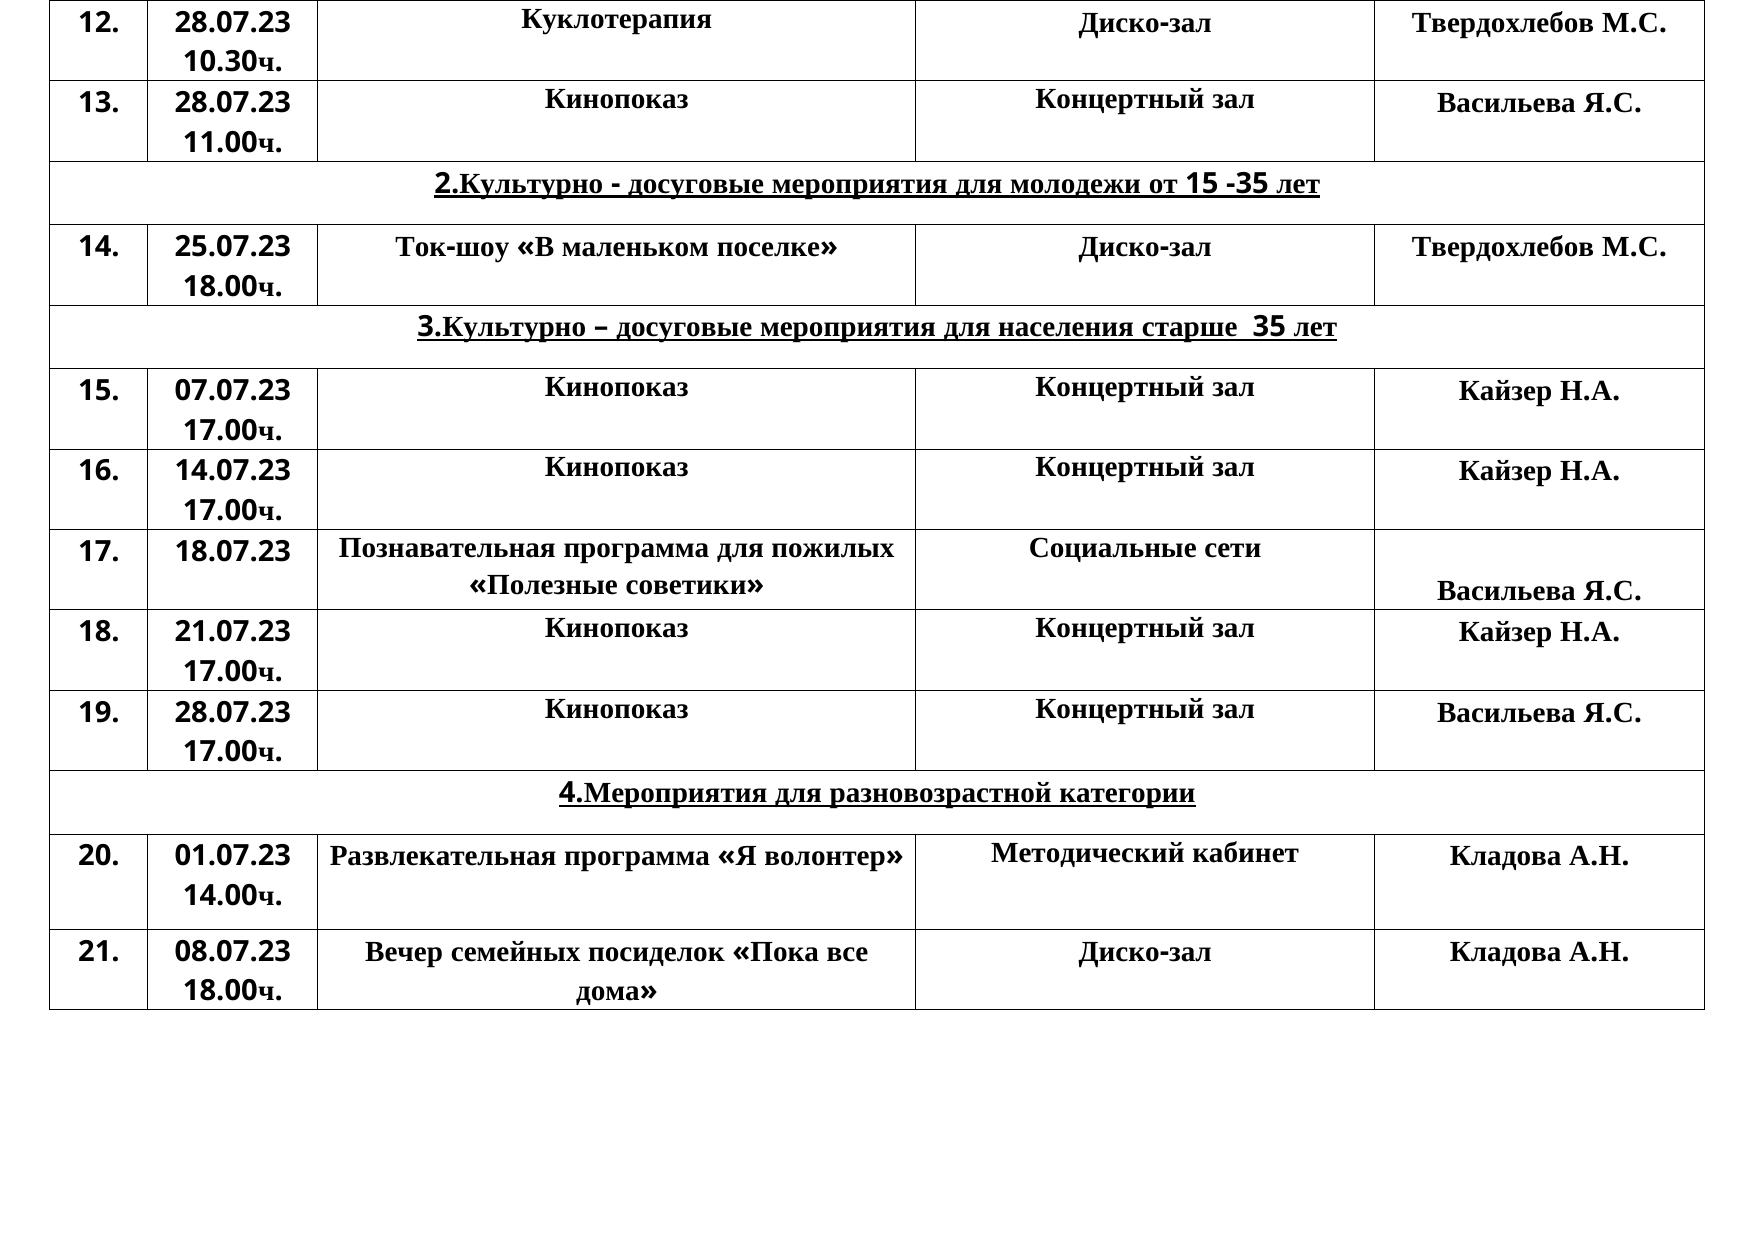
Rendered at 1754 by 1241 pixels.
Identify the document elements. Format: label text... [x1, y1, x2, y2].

table_cell Васильева Я.С. [1375, 691, 1704, 770]
table_cell Диско-зал [916, 1, 1374, 80]
table_cell 28.07.23 17.00ч. [148, 691, 317, 770]
table_cell Развлекательная программа «Я волонтер» [318, 835, 915, 929]
table_cell 25.07.23 18.00ч. [148, 225, 317, 305]
table_cell Концертный зал [916, 369, 1374, 448]
table_cell 3.Культурно – досуговые мероприятия для населения старше 35 лет [50, 306, 1704, 368]
table_cell Ток-шоу «В маленьком поселке» [318, 225, 915, 305]
table_cell 21.07.23 17.00ч. [148, 610, 317, 690]
table_cell Куклотерапия [318, 1, 915, 80]
table_cell Васильева Я.С. [1375, 81, 1704, 161]
table_cell 4.Мероприятия для разновозрастной категории [50, 771, 1704, 834]
table_cell 20. [50, 835, 147, 929]
table_cell Твердохлебов М.С. [1375, 1, 1704, 80]
table_cell Диско-зал [916, 930, 1374, 1009]
table_cell Кинопоказ [318, 450, 915, 529]
table_cell Кинопоказ [318, 691, 915, 770]
table_cell Концертный зал [916, 450, 1374, 529]
table_cell 18.07.23 [148, 530, 317, 609]
table_cell Васильева Я.С. [1375, 530, 1704, 609]
table_cell Кладова А.Н. [1375, 835, 1704, 929]
table_cell 16. [50, 450, 147, 529]
table_cell Кайзер Н.А. [1375, 450, 1704, 529]
table_cell Кинопоказ [318, 81, 915, 161]
table_cell Диско-зал [916, 225, 1374, 305]
table_cell 21. [50, 930, 147, 1009]
table_cell Концертный зал [916, 610, 1374, 690]
table_cell 2.Культурно - досуговые мероприятия для молодежи от 15 -35 лет [50, 162, 1704, 224]
table_cell Кладова А.Н. [1375, 930, 1704, 1009]
table_cell 08.07.23 18.00ч. [148, 930, 317, 1009]
table_cell Концертный зал [916, 691, 1374, 770]
table_cell 28.07.23 10.30ч. [148, 1, 317, 80]
table_cell 17. [50, 530, 147, 609]
table_cell Социальные сети [916, 530, 1374, 609]
table_cell 07.07.23 17.00ч. [148, 369, 317, 448]
table_cell Вечер семейных посиделок «Пока все дома» [318, 930, 915, 1009]
table_cell Методический кабинет [916, 835, 1374, 929]
table_cell Познавательная программа для пожилых «Полезные советики» [318, 530, 915, 609]
table_cell 14. [50, 225, 147, 305]
table_cell Твердохлебов М.С. [1375, 225, 1704, 305]
table_cell 28.07.23 11.00ч. [148, 81, 317, 161]
table_cell 01.07.23 14.00ч. [148, 835, 317, 929]
table_cell Концертный зал [916, 81, 1374, 161]
table_cell Кайзер Н.А. [1375, 610, 1704, 690]
table_cell 15. [50, 369, 147, 448]
table_cell 19. [50, 691, 147, 770]
table_cell 12. [50, 1, 147, 80]
table_cell Кинопоказ [318, 369, 915, 448]
table_cell 13. [50, 81, 147, 161]
table_cell 18. [50, 610, 147, 690]
table_cell Кайзер Н.А. [1375, 369, 1704, 448]
table_cell Кинопоказ [318, 610, 915, 690]
table_cell 14.07.23 17.00ч. [148, 450, 317, 529]
